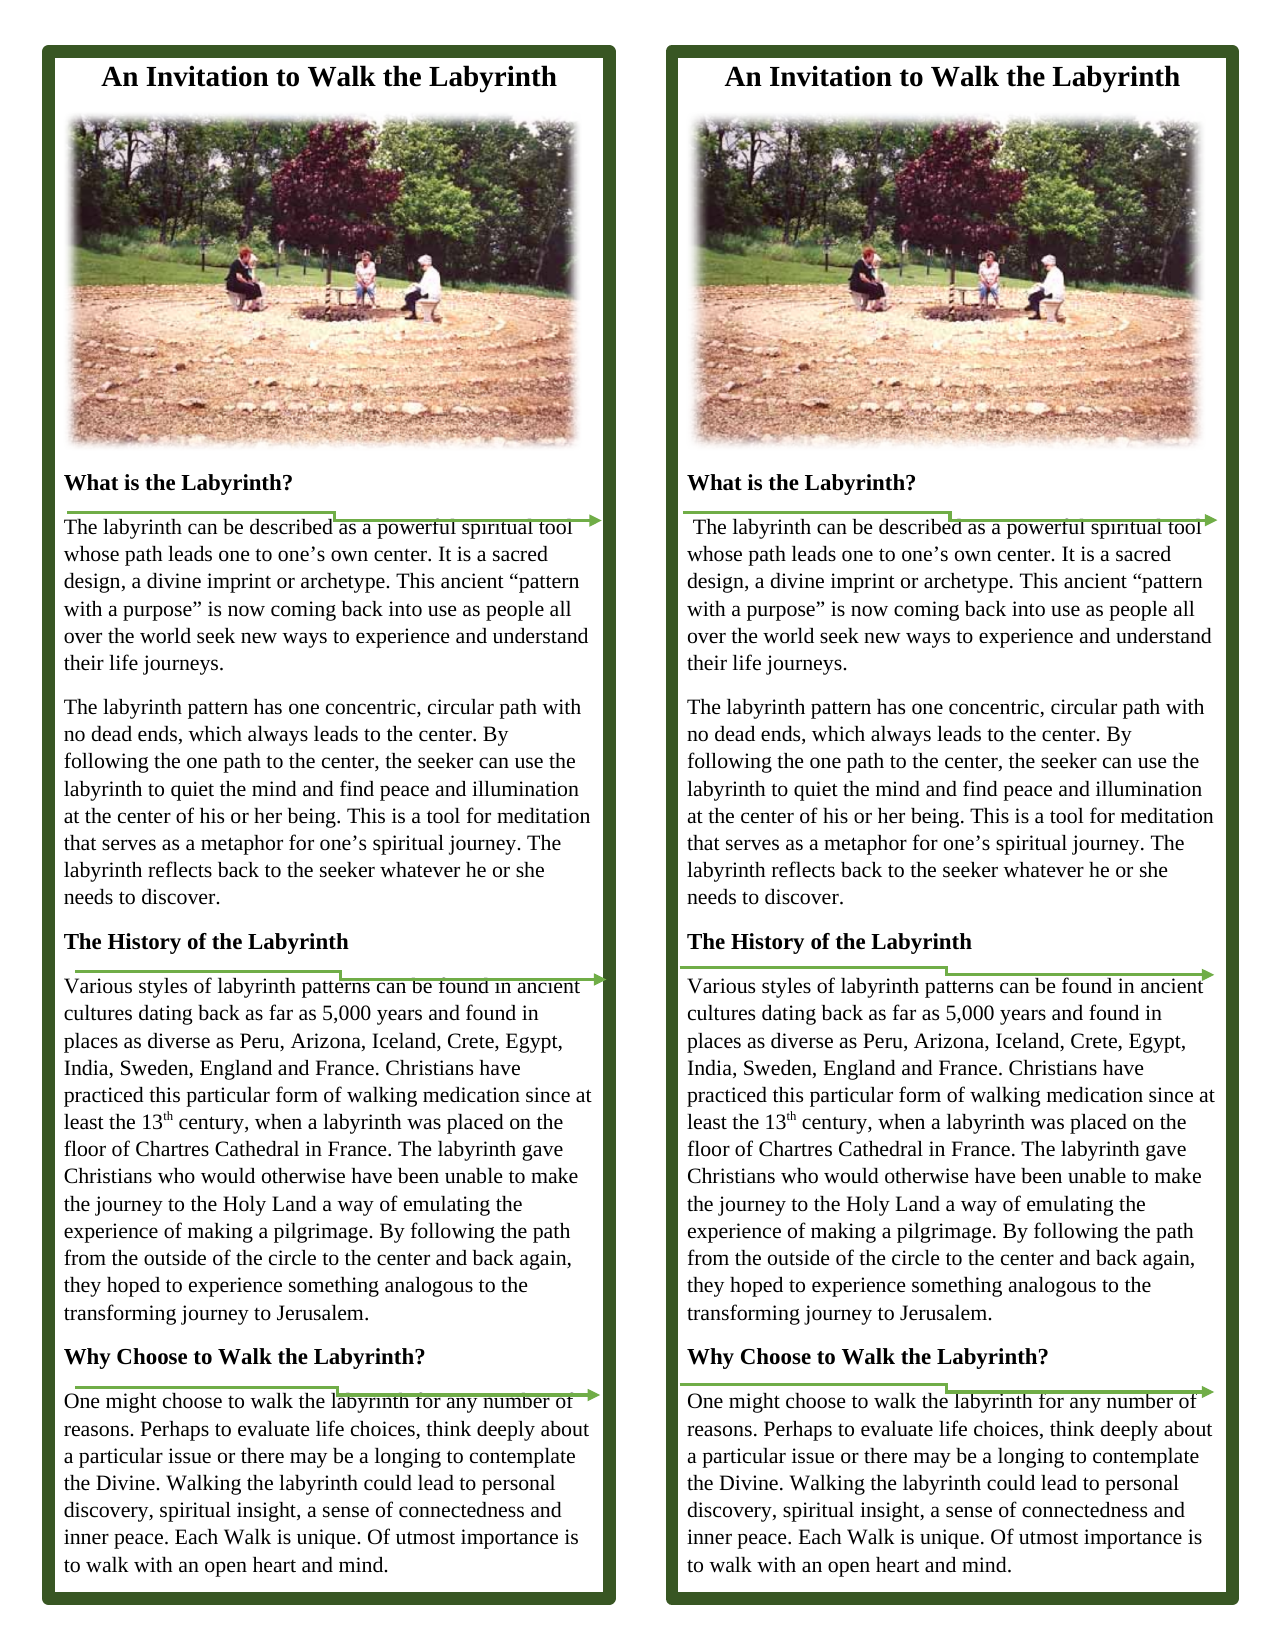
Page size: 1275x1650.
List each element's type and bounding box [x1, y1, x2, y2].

picture [80, 128, 566, 435]
picture [707, 132, 1186, 431]
